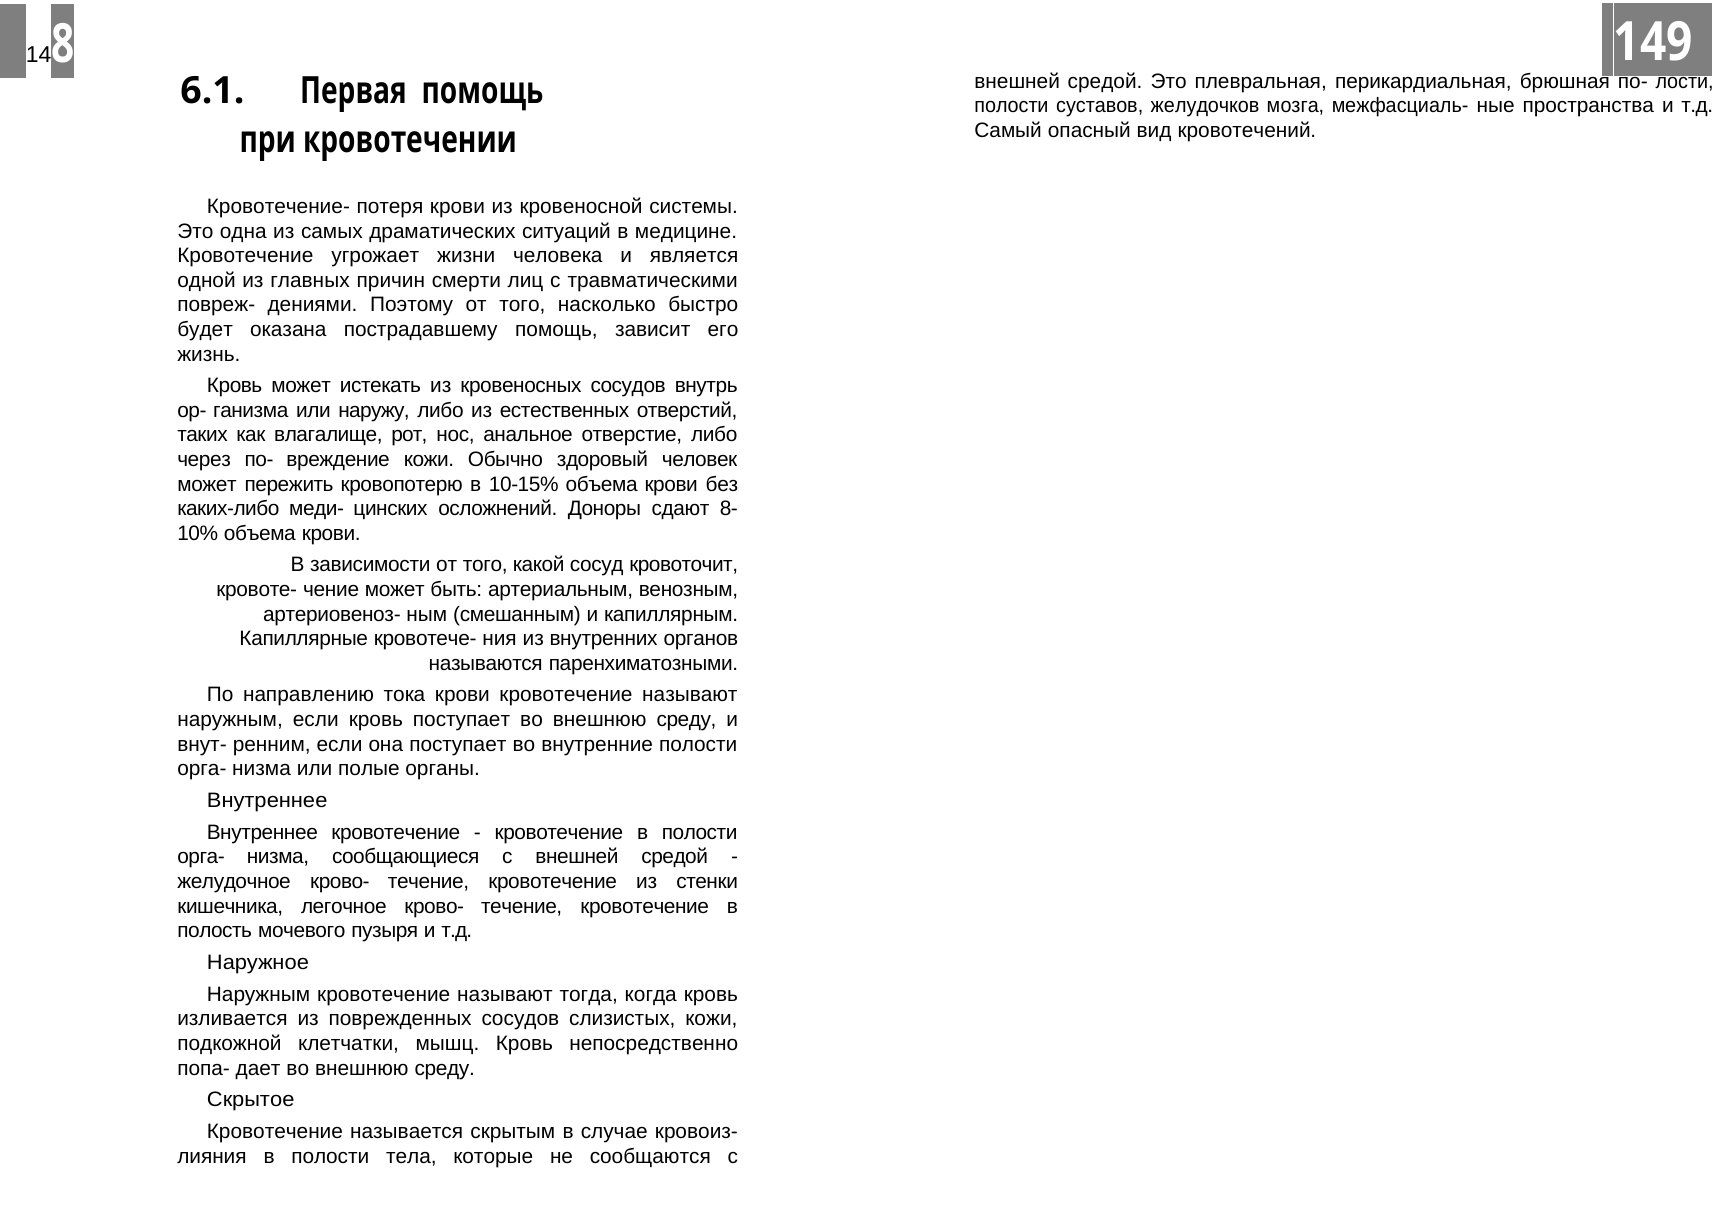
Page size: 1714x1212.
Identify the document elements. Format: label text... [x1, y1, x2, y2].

text при кровотечении [239, 113, 738, 164]
text Кровь может истекать из кровеносных сосудов внутрь ор- ганизма или наружу, либо из естественных отверстий, таких как влагалище, рот, нос, анальное отверстие, либо через по- вреждение кожи. Обычно здоровый человек может пережить кровопотерю в 10-15% объема крови без каких-либо меди- цинских осложнений. Доноры сдают 8-10% объема крови. [177, 373, 738, 544]
text По направлению тока крови кровотечение называют наружным, если кровь поступает во внешнюю среду, и внут- ренним, если она поступает во внутренние полости орга- низма или полые органы. [177, 682, 738, 780]
text Наружное [207, 950, 738, 974]
text Кровотечение называется скрытым в случае кровоиз- лияния в полости тела, которые не сообщаются с внешней средой. Это плевральная, перикардиальная, брюшная по- лости, полости суставов, желудочков мозга, межфасциаль- ные пространства и т.д. Самый опасный вид кровотечений. [177, 1119, 738, 1168]
text Наружным кровотечение называют тогда, когда кровь изливается из поврежденных сосудов слизистых, кожи, подкожной клетчатки, мышц. Кровь непосредственно попа- дает во внешнюю среду. [177, 982, 738, 1079]
text Кровотечение называется скрытым в случае кровоиз- лияния в полости тела, которые не сообщаются с внешней средой. Это плевральная, перикардиальная, брюшная по- лости, полости суставов, желудочков мозга, межфасциаль- ные пространства и т.д. Самый опасный вид кровотечений. [974, 69, 1713, 142]
subtitle Первая помощь [180, 69, 738, 112]
text Скрытое [207, 1087, 738, 1111]
text В зависимости от того, какой сосуд кровоточит, кровоте- чение может быть: артериальным, венозным, артериовеноз- ным (смешанным) и капиллярным. Капиллярные кровотече- ния из внутренних органов называются паренхиматозными. [177, 552, 738, 674]
text Кровотечение- потеря крови из кровеносной системы. Это одна из самых драматических ситуаций в медицине. Кровотечение угрожает жизни человека и является одной из главных причин смерти лиц с травматическими повреж- дениями. Поэтому от того, насколько быстро будет оказана пострадавшему помощь, зависит его жизнь. [177, 194, 738, 365]
text Внутреннее [207, 788, 738, 812]
text Внутреннее кровотечение - кровотечение в полости орга- низма, сообщающиеся с внешней средой - желудочное крово- течение, кровотечение из стенки кишечника, легочное крово- течение, кровотечение в полость мочевого пузыря и т.д. [177, 820, 738, 942]
